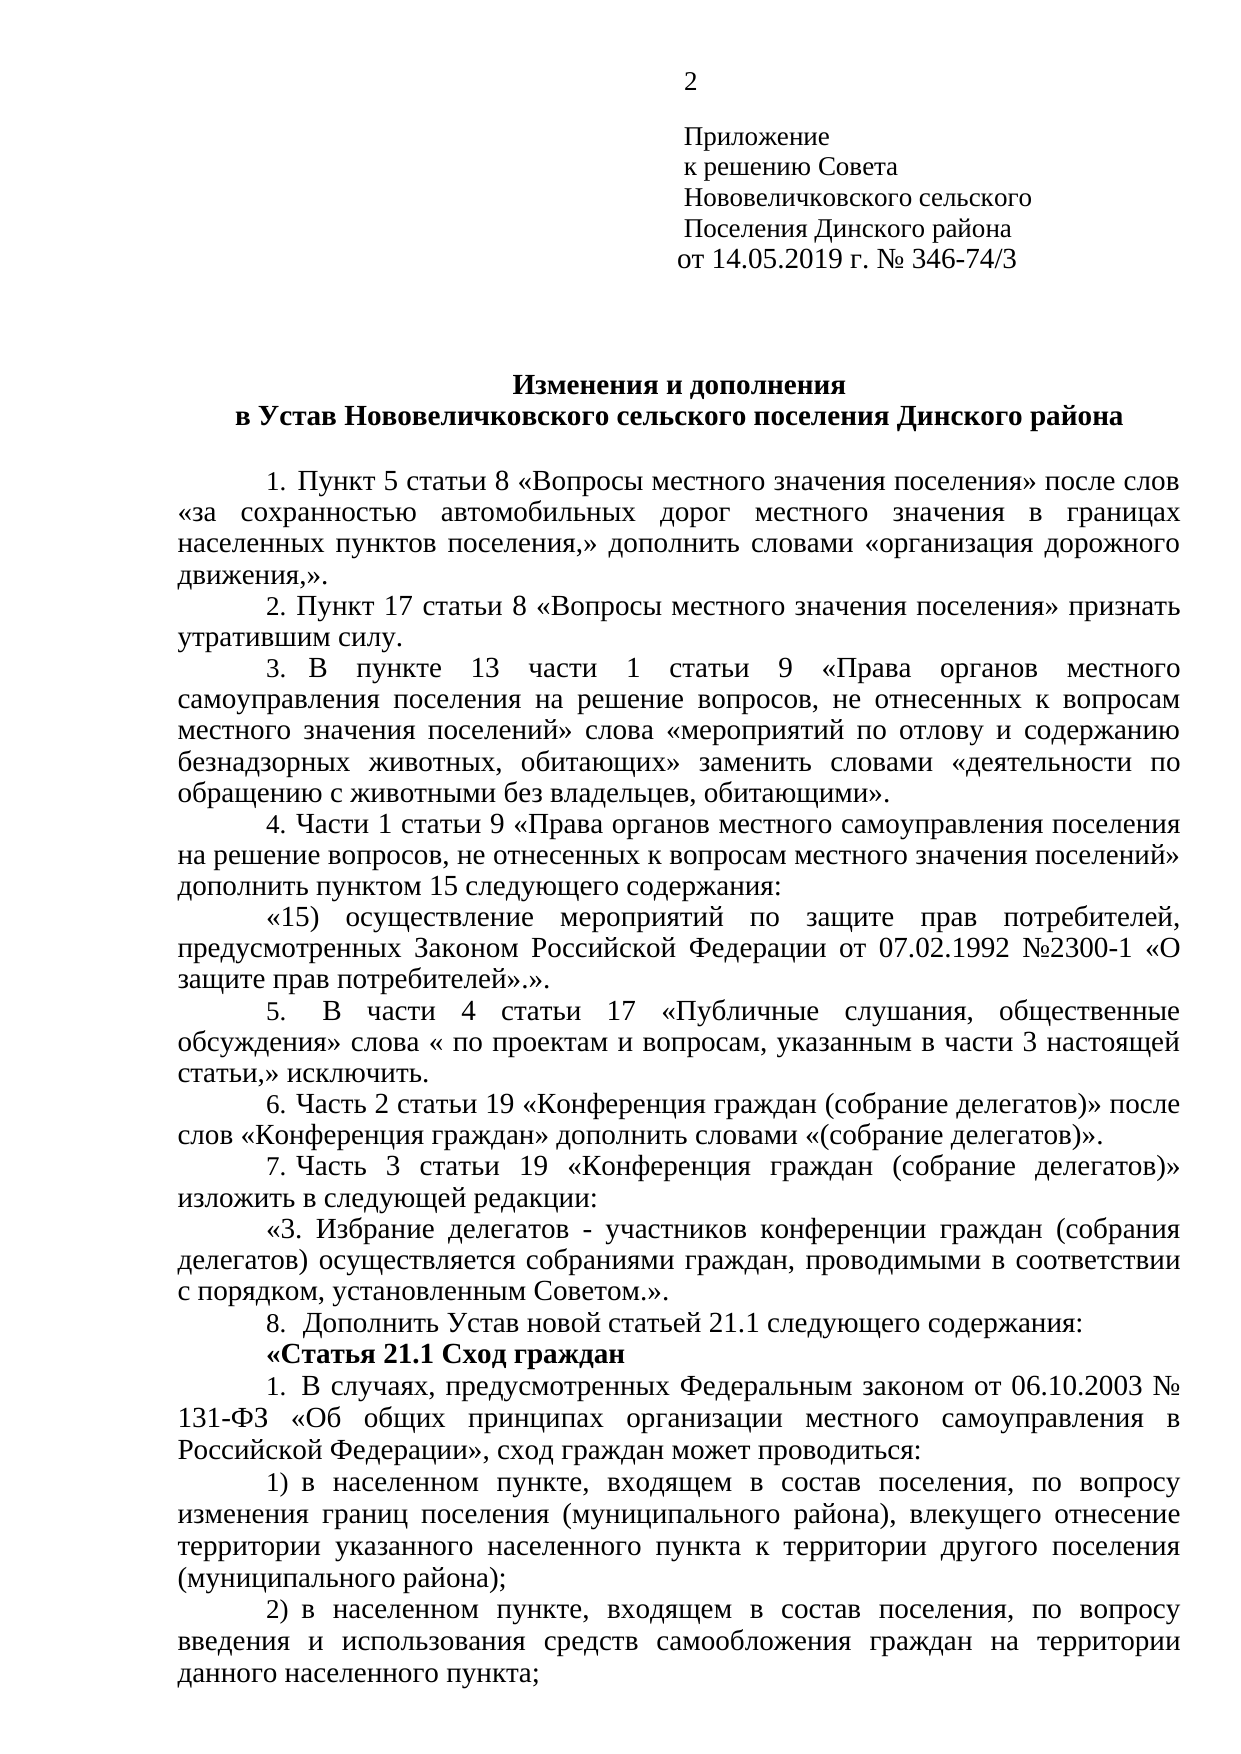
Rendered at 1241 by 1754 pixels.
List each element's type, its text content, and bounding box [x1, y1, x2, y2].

text «Статья 21.1 Сход граждан [177, 1338, 1181, 1370]
list Пункт 17 статьи 8 «Вопросы местного значения поселения» признать утратившим силу. [177, 590, 1181, 653]
list в населенном пункте, входящем в состав поселения, по вопросу введения и использования средств самообложения граждан на территории данного населенного пункта; [177, 1593, 1181, 1689]
list В пункте 13 части 1 статьи 9 «Права органов местного самоуправления поселения на решение вопросов, не отнесенных к вопросам местного значения поселений» слова «мероприятий по отлову и содержанию безнадзорных животных, обитающих» заменить словами «деятельности по обращению с животными без владельцев, обитающими». [177, 653, 1181, 808]
list В случаях, предусмотренных Федеральным законом от 06.10.2003 № 131-ФЗ «Об общих принципах организации местного самоуправления в Российской Федерации», сход граждан может проводиться: [177, 1370, 1181, 1466]
list в населенном пункте, входящем в состав поселения, по вопросу изменения границ поселения (муниципального района), влекущего отнесение территории указанного населенного пункта к территории другого поселения (муниципального района); [177, 1466, 1181, 1593]
text «15) осуществление мероприятий по защите прав потребителей, предусмотренных Законом Российской Федерации от 07.02.1992 №2300-1 «О защите прав потребителей».». [177, 902, 1181, 995]
text в Устав Нововеличковского сельского поселения Динского района [177, 401, 1181, 432]
list В части 4 статьи 17 «Публичные слушания, общественные обсуждения» слова « по проектам и вопросам, указанным в части 3 настоящей статьи,» исключить. [177, 995, 1181, 1089]
text «3. Избрание делегатов - участников конференции граждан (собрания делегатов) осуществляется собраниями граждан, проводимыми в соответствии с порядком, установленным Советом.». [177, 1213, 1181, 1307]
text Нововеличковского сельского [683, 182, 1181, 213]
list Часть 3 статьи 19 «Конференция граждан (собрание делегатов)» изложить в следующей редакции: [177, 1151, 1181, 1213]
list Дополнить Устав новой статьей 21.1 следующего содержания: [177, 1307, 1181, 1338]
list Пункт 5 статьи 8 «Вопросы местного значения поселения» после слов «за сохранностью автомобильных дорог местного значения в границах населенных пунктов поселения,» дополнить словами «организация дорожного движения,». [177, 466, 1181, 590]
text к решению Совета [683, 151, 1181, 182]
text от 14.05.2019 г. № 346-74/3 [177, 243, 1181, 275]
text Поселения Динского района [683, 213, 1181, 243]
text Изменения и дополнения [177, 369, 1181, 401]
list Части 1 статьи 9 «Права органов местного самоуправления поселения на решение вопросов, не отнесенных к вопросам местного значения поселений» дополнить пунктом 15 следующего содержания: [177, 808, 1181, 902]
list Часть 2 статьи 19 «Конференция граждан (собрание делегатов)» после слов «Конференция граждан» дополнить словами «(собрание делегатов)». [177, 1089, 1181, 1151]
text Приложение [683, 121, 1181, 151]
